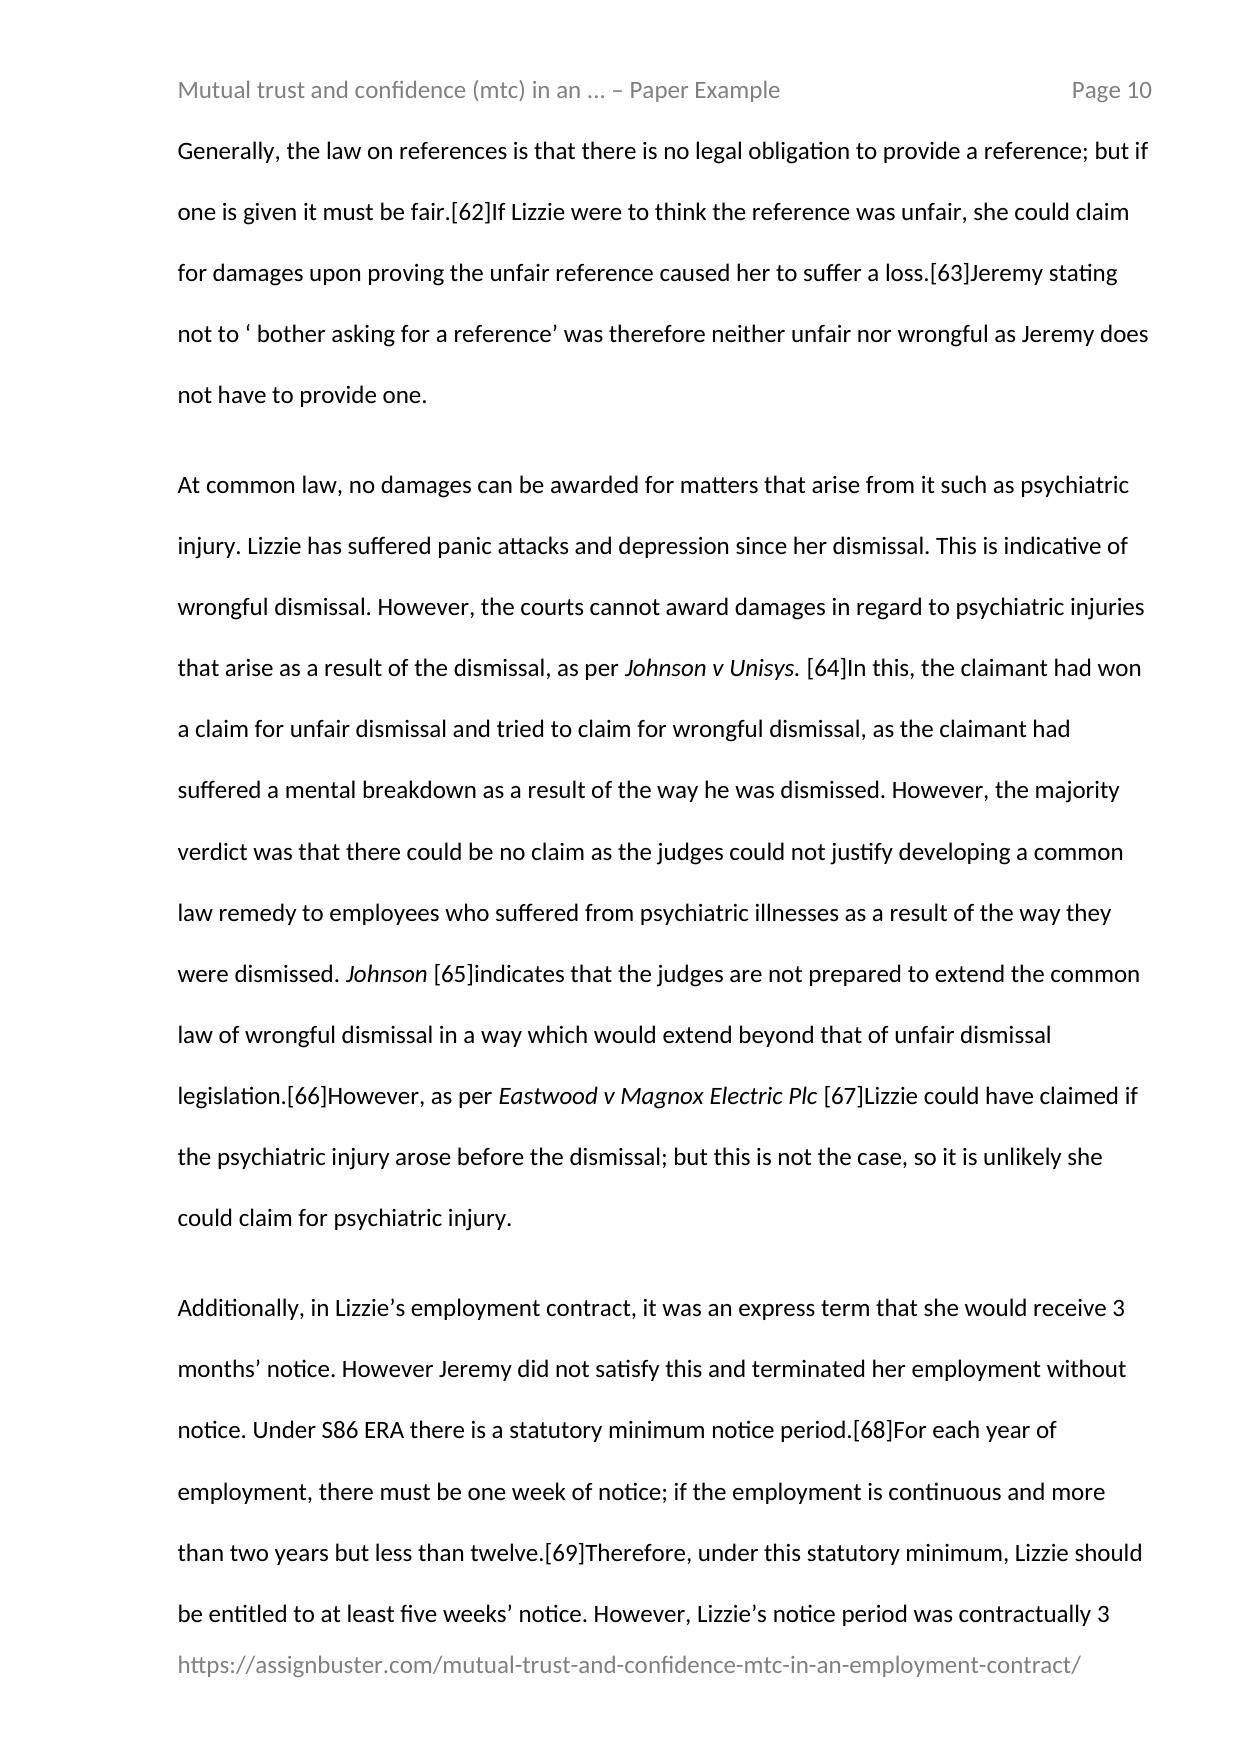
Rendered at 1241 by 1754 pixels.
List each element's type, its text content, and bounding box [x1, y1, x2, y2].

text At common law, no damages can be awarded for matters that arise from it such as psychiatric injury. Lizzie has suffered panic attacks and depression since her dismissal. This is indicative of wrongful dismissal. However, the courts cannot award damages in regard to psychiatric injuries that arise as a result of the dismissal, as per Johnson v Unisys. [64]In this, the claimant had won a claim for unfair dismissal and tried to claim for wrongful dismissal, as the claimant had suffered a mental breakdown as a result of the way he was dismissed. However, the majority verdict was that there could be no claim as the judges could not justify developing a common law remedy to employees who suffered from psychiatric illnesses as a result of the way they were dismissed. Johnson [65]indicates that the judges are not prepared to extend the common law of wrongful dismissal in a way which would extend beyond that of unfair dismissal legislation.[66]However, as per Eastwood v Magnox Electric Plc [67]Lizzie could have claimed if the psychiatric injury arose before the dismissal; but this is not the case, so it is unlikely she could claim for psychiatric injury. [177, 469, 1152, 1232]
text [177, 1292, 1152, 1628]
text Generally, the law on references is that there is no legal obligation to provide a reference; but if one is given it must be fair.[62]If Lizzie were to think the reference was unfair, she could claim for damages upon proving the unfair reference caused her to suffer a loss.[63]Jeremy stating not to ‘ bother asking for a reference’ was therefore neither unfair nor wrongful as Jeremy does not have to provide one. [177, 135, 1152, 409]
